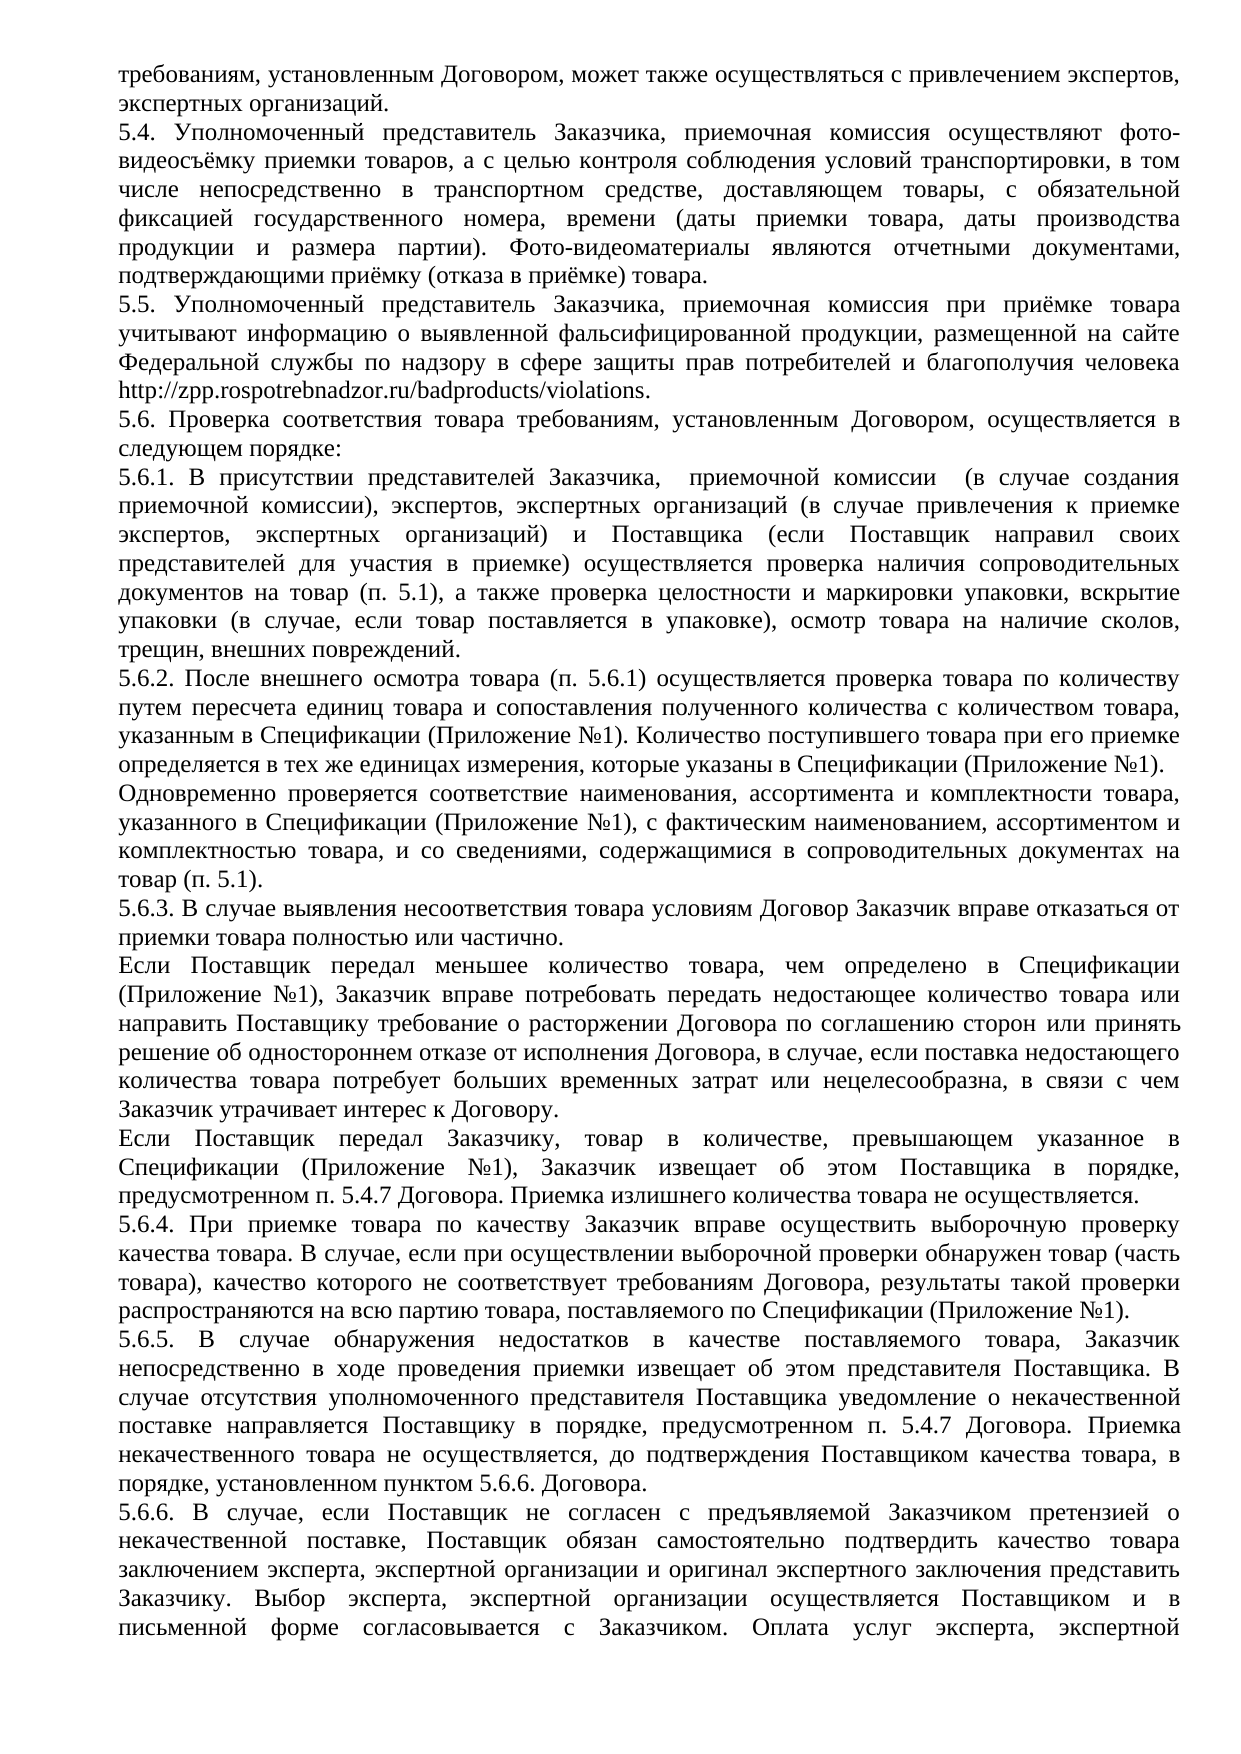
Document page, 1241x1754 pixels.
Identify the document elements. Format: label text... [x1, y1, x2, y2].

text 5.6.3. В случае выявления несоответствия товара условиям Договор Заказчик вправе отказаться от приемки товара полностью или частично. [118, 893, 1181, 950]
text Если Поставщик передал Заказчику, товар в количестве, превышающем указанное в Спецификации (Приложение №1), Заказчик извещает об этом Поставщика в порядке, предусмотренном п. 5.4.7 Договора. Приемка излишнего количества товара не осуществляется. [118, 1123, 1181, 1209]
text 5.6.2. После внешнего осмотра товара (п. 5.6.1) осуществляется проверка товара по количеству путем пересчета единиц товара и сопоставления полученного количества с количеством товара, указанным в Спецификации (Приложение №1). Количество поступившего товара при его приемке определяется в тех же единицах измерения, которые указаны в Спецификации (Приложение №1). [118, 663, 1181, 778]
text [118, 59, 1181, 117]
text 5.6.4. При приемке товара по качеству Заказчик вправе осуществить выборочную проверку качества товара. В случае, если при осуществлении выборочной проверки обнаружен товар (часть товара), качество которого не соответствует требованиям Договора, результаты такой проверки распространяются на всю партию товара, поставляемого по Спецификации (Приложение №1). [118, 1209, 1181, 1324]
text Одновременно проверяется соответствие наименования, ассортимента и комплектности товара, указанного в Спецификации (Приложение №1), с фактическим наименованием, ассортиментом и комплектностью товара, и со сведениями, содержащимися в сопроводительных документах на товар (п. 5.1). [118, 778, 1181, 893]
text Если Поставщик передал меньшее количество товара, чем определено в Спецификации (Приложение №1), Заказчик вправе потребовать передать недостающее количество товара или направить Поставщику требование о расторжении Договора по соглашению сторон или принять решение об одностороннем отказе от исполнения Договора, в случае, если поставка недостающего количества товара потребует больших временных затрат или нецелесообразна, в связи с чем Заказчик утрачивает интерес к Договору. [118, 950, 1181, 1123]
text 5.5. Уполномоченный представитель Заказчика, приемочная комиссия при приёмке товара учитывают информацию о выявленной фальсифицированной продукции, размещенной на сайте Федеральной службы по надзору в сфере защиты прав потребителей и благополучия человека http://zpp.rospotrebnadzor.ru/badproducts/violations. [118, 289, 1181, 404]
text 5.4. Уполномоченный представитель Заказчика, приемочная комиссия осуществляют фото-видеосъёмку приемки товаров, а с целью контроля соблюдения условий транспортировки, в том числе непосредственно в транспортном средстве, доставляющем товары, с обязательной фиксацией государственного номера, времени (даты приемки товара, даты производства продукции и размера партии). Фото-видеоматериалы являются отчетными документами, подтверждающими приёмку (отказа в приёмке) товара. [118, 117, 1181, 289]
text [118, 1497, 1181, 1640]
text 5.6.5. В случае обнаружения недостатков в качестве поставляемого товара, Заказчик непосредственно в ходе проведения приемки извещает об этом представителя Поставщика. В случае отсутствия уполномоченного представителя Поставщика уведомление о некачественной поставке направляется Поставщику в порядке, предусмотренном п. 5.4.7 Договора. Приемка некачественного товара не осуществляется, до подтверждения Поставщиком качества товара, в порядке, установленном пунктом 5.6.6. Договора. [118, 1324, 1181, 1497]
text 5.6. Проверка соответствия товара требованиям, установленным Договором, осуществляется в следующем порядке: [118, 404, 1181, 462]
text 5.6.1. В присутствии представителей Заказчика, приемочной комиссии (в случае создания приемочной комиссии), экспертов, экспертных организаций (в случае привлечения к приемке экспертов, экспертных организаций) и Поставщика (если Поставщик направил своих представителей для участия в приемке) осуществляется проверка наличия сопроводительных документов на товар (п. 5.1), а также проверка целостности и маркировки упаковки, вскрытие упаковки (в случае, если товар поставляется в упаковке), осмотр товара на наличие сколов, трещин, внешних повреждений. [118, 462, 1181, 663]
